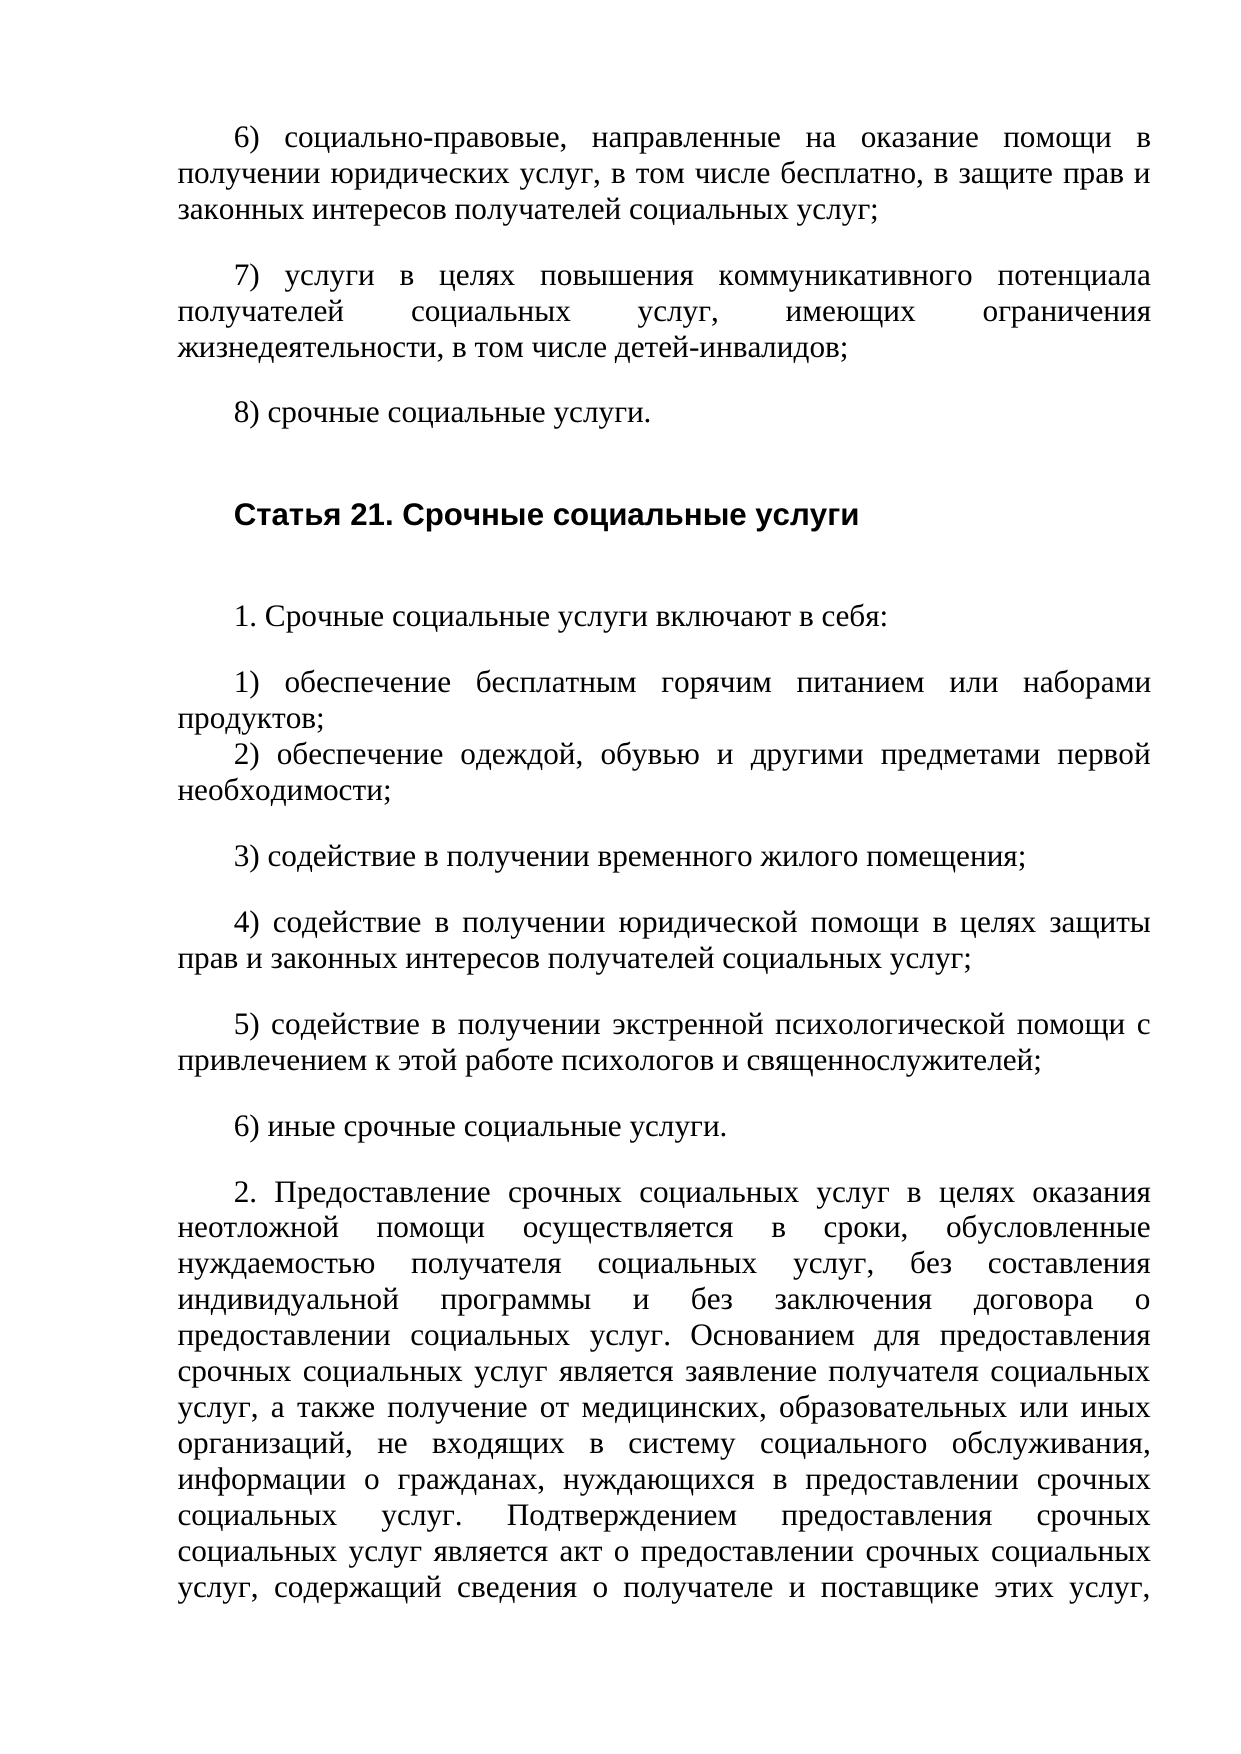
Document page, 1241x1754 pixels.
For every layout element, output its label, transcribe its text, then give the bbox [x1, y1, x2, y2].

text 6) социально-правовые, направленные на оказание помощи в получении юридических услуг, в том числе бесплатно, в защите прав и законных интересов получателей социальных услуг; [177, 118, 1152, 226]
text 5) содействие в получении экстренной психологической помощи с привлечением к этой работе психологов и священнослужителей; [177, 1005, 1152, 1077]
text 1. Срочные социальные услуги включают в себя: [177, 597, 1152, 633]
text 3) содействие в получении временного жилого помещения; [177, 837, 1152, 873]
text 2) обеспечение одеждой, обувью и другими предметами первой необходимости; [177, 735, 1152, 807]
text 6) иные срочные социальные услуги. [177, 1107, 1152, 1143]
text 1) обеспечение бесплатным горячим питанием или наборами продуктов; [177, 663, 1152, 735]
text Статья 21. Срочные социальные услуги [177, 496, 1152, 532]
text 4) содействие в получении юридической помощи в целях защиты прав и законных интересов получателей социальных услуг; [177, 903, 1152, 975]
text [177, 1173, 1152, 1604]
text 7) услуги в целях повышения коммуникативного потенциала получателей социальных услуг, имеющих ограничения жизнедеятельности, в том числе детей-инвалидов; [177, 256, 1152, 364]
text 8) срочные социальные услуги. [177, 394, 1152, 430]
